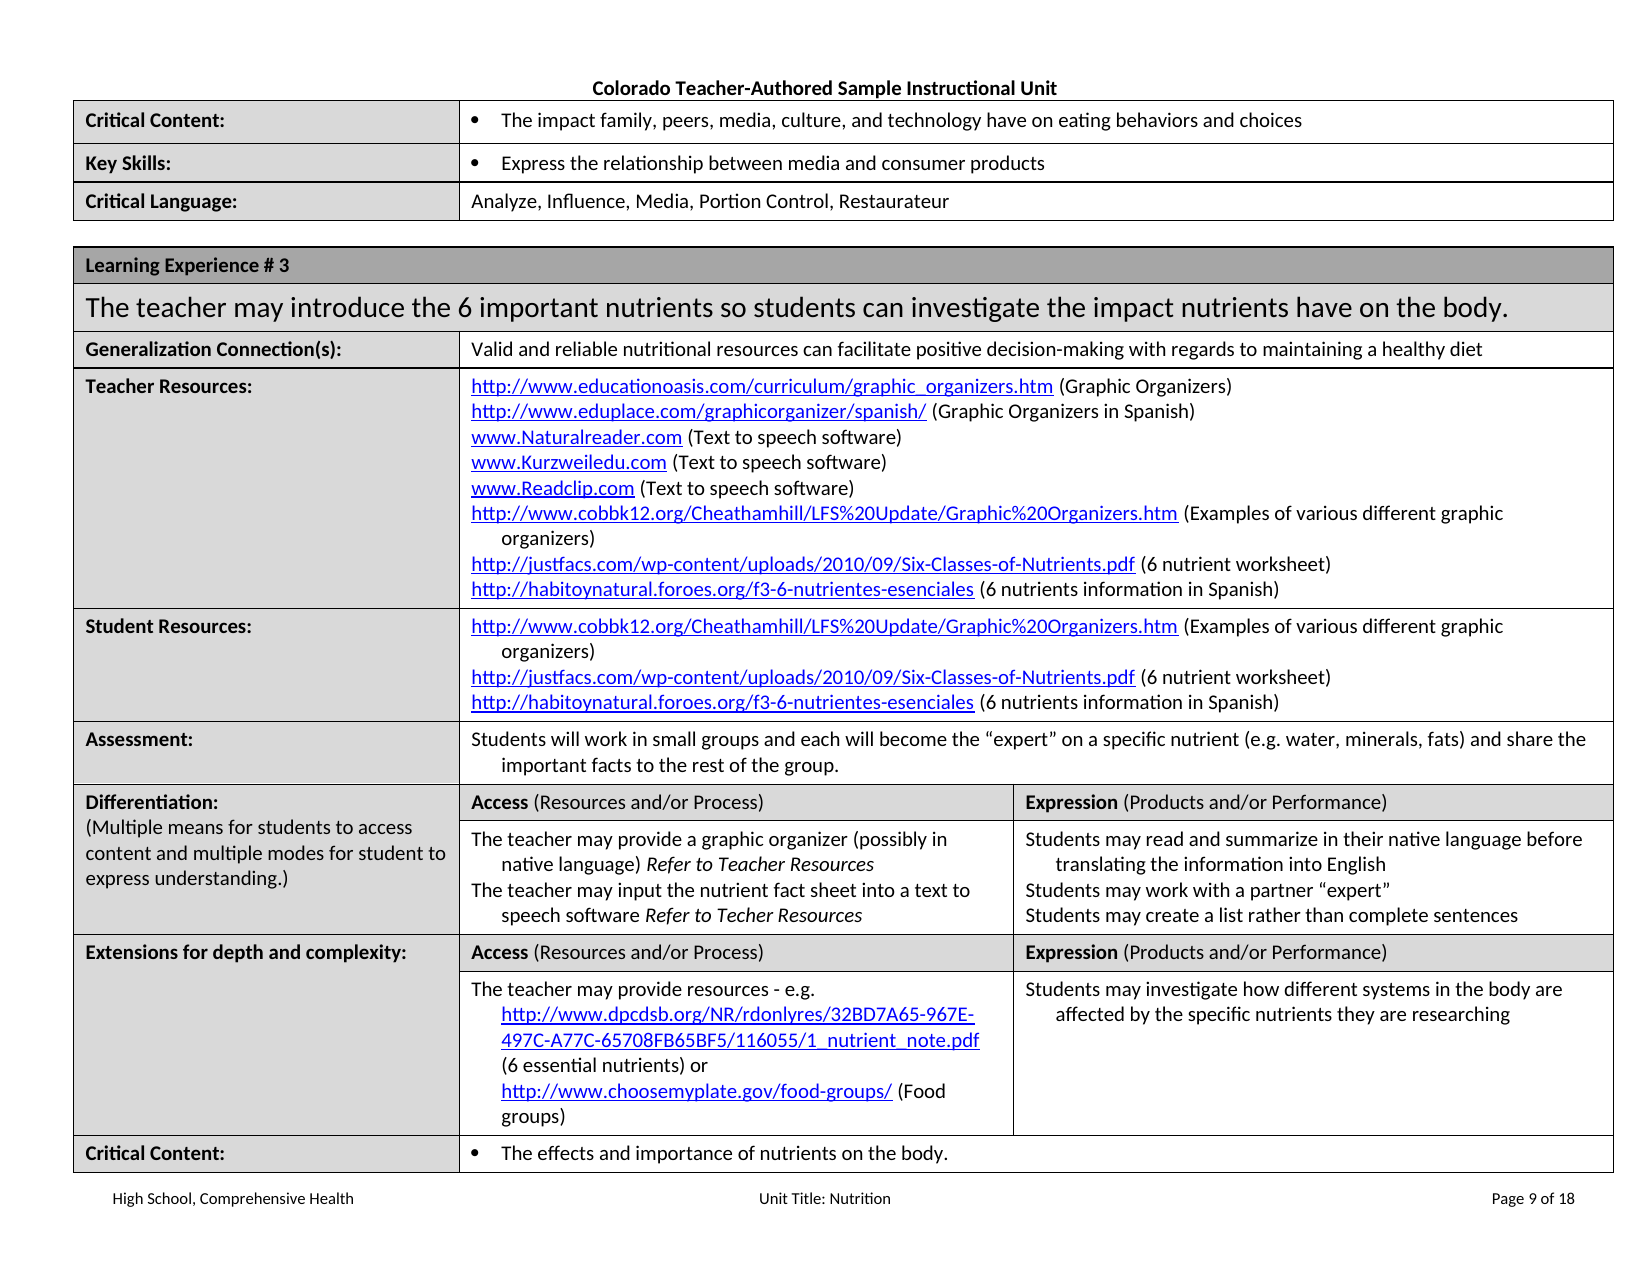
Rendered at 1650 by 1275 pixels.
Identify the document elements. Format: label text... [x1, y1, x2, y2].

table_cell Express the relationship between media and consumer products [460, 144, 1613, 181]
table_cell Assessment: [74, 722, 459, 783]
table_cell Expression (Products and/or Performance) [1014, 785, 1613, 820]
table_cell Generalization Connection(s): [74, 332, 459, 367]
table_cell Expression (Products and/or Performance) [1014, 935, 1613, 971]
table_cell The teacher may provide a graphic organizer (possibly in native language) Refer to Teacher Resources The teacher may input the nutrient fact sheet into a text to speech software Refer to Techer Resources [460, 821, 1013, 934]
table_cell Critical Content: [74, 1136, 459, 1172]
table_cell Access (Resources and/or Process) [460, 785, 1013, 820]
table_cell http://www.cobbk12.org/Cheathamhill/LFS%20Update/Graphic%20Organizers.htm (Examples of various different graphic organizers) http://justfacs.com/wp-content/uploads/2010/09/Six-Classes-of-Nutrients.pdf (6 nutrient worksheet) http://habitoynatural.foroes.org/f3-6-nutrientes-esenciales (6 nutrients information in Spanish) [460, 609, 1613, 721]
table_cell Key Skills: [74, 144, 459, 181]
table_cell Students may read and summarize in their native language before translating the information into English Students may work with a partner “expert” Students may create a list rather than complete sentences [1014, 821, 1613, 934]
table_cell Analyze, Influence, Media, Portion Control, Restaurateur [460, 183, 1613, 220]
table_cell Student Resources: [74, 609, 459, 721]
table_cell Students will work in small groups and each will become the “expert” on a specific nutrient (e.g. water, minerals, fats) and share the important facts to the rest of the group. [460, 722, 1613, 783]
table_cell Teacher Resources: [74, 369, 459, 608]
table_cell http://www.educationoasis.com/curriculum/graphic_organizers.htm (Graphic Organizers) http://www.eduplace.com/graphicorganizer/spanish/ (Graphic Organizers in Spanish) www.Naturalreader.com (Text to speech software) www.Kurzweiledu.com (Text to speech software) www.Readclip.com (Text to speech software) http://www.cobbk12.org/Cheathamhill/LFS%20Update/Graphic%20Organizers.htm (Examples of various different graphic organizers) http://justfacs.com/wp-content/uploads/2010/09/Six-Classes-of-Nutrients.pdf (6 nutrient worksheet) http://habitoynatural.foroes.org/f3-6-nutrientes-esenciales (6 nutrients information in Spanish) [460, 369, 1613, 608]
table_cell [460, 1136, 1613, 1172]
table_cell Valid and reliable nutritional resources can facilitate positive decision-making with regards to maintaining a healthy diet [460, 332, 1613, 367]
table_cell Students may investigate how different systems in the body are affected by the specific nutrients they are researching [1014, 972, 1613, 1135]
table_cell Differentiation: (Multiple means for students to access content and multiple modes for student to express understanding.) [74, 785, 459, 934]
table_cell The teacher may provide resources - e.g. http://www.dpcdsb.org/NR/rdonlyres/32BD7A65-967E-497C-A77C-65708FB65BF5/116055/1_nutrient_note.pdf (6 essential nutrients) or http://www.choosemyplate.gov/food-groups/ (Food groups) [460, 972, 1013, 1135]
table_cell The impact family, peers, media, culture, and technology have on eating behaviors and choices [460, 101, 1613, 143]
table_cell Critical Language: [74, 183, 459, 220]
table_cell Critical Content: [74, 101, 459, 143]
table_cell The teacher may introduce the 6 important nutrients so students can investigate the impact nutrients have on the body. [74, 284, 1613, 331]
table_cell Extensions for depth and complexity: [74, 935, 459, 1135]
table_header Learning Experience # 3 [74, 248, 1613, 283]
table_cell Access (Resources and/or Process) [460, 935, 1013, 971]
